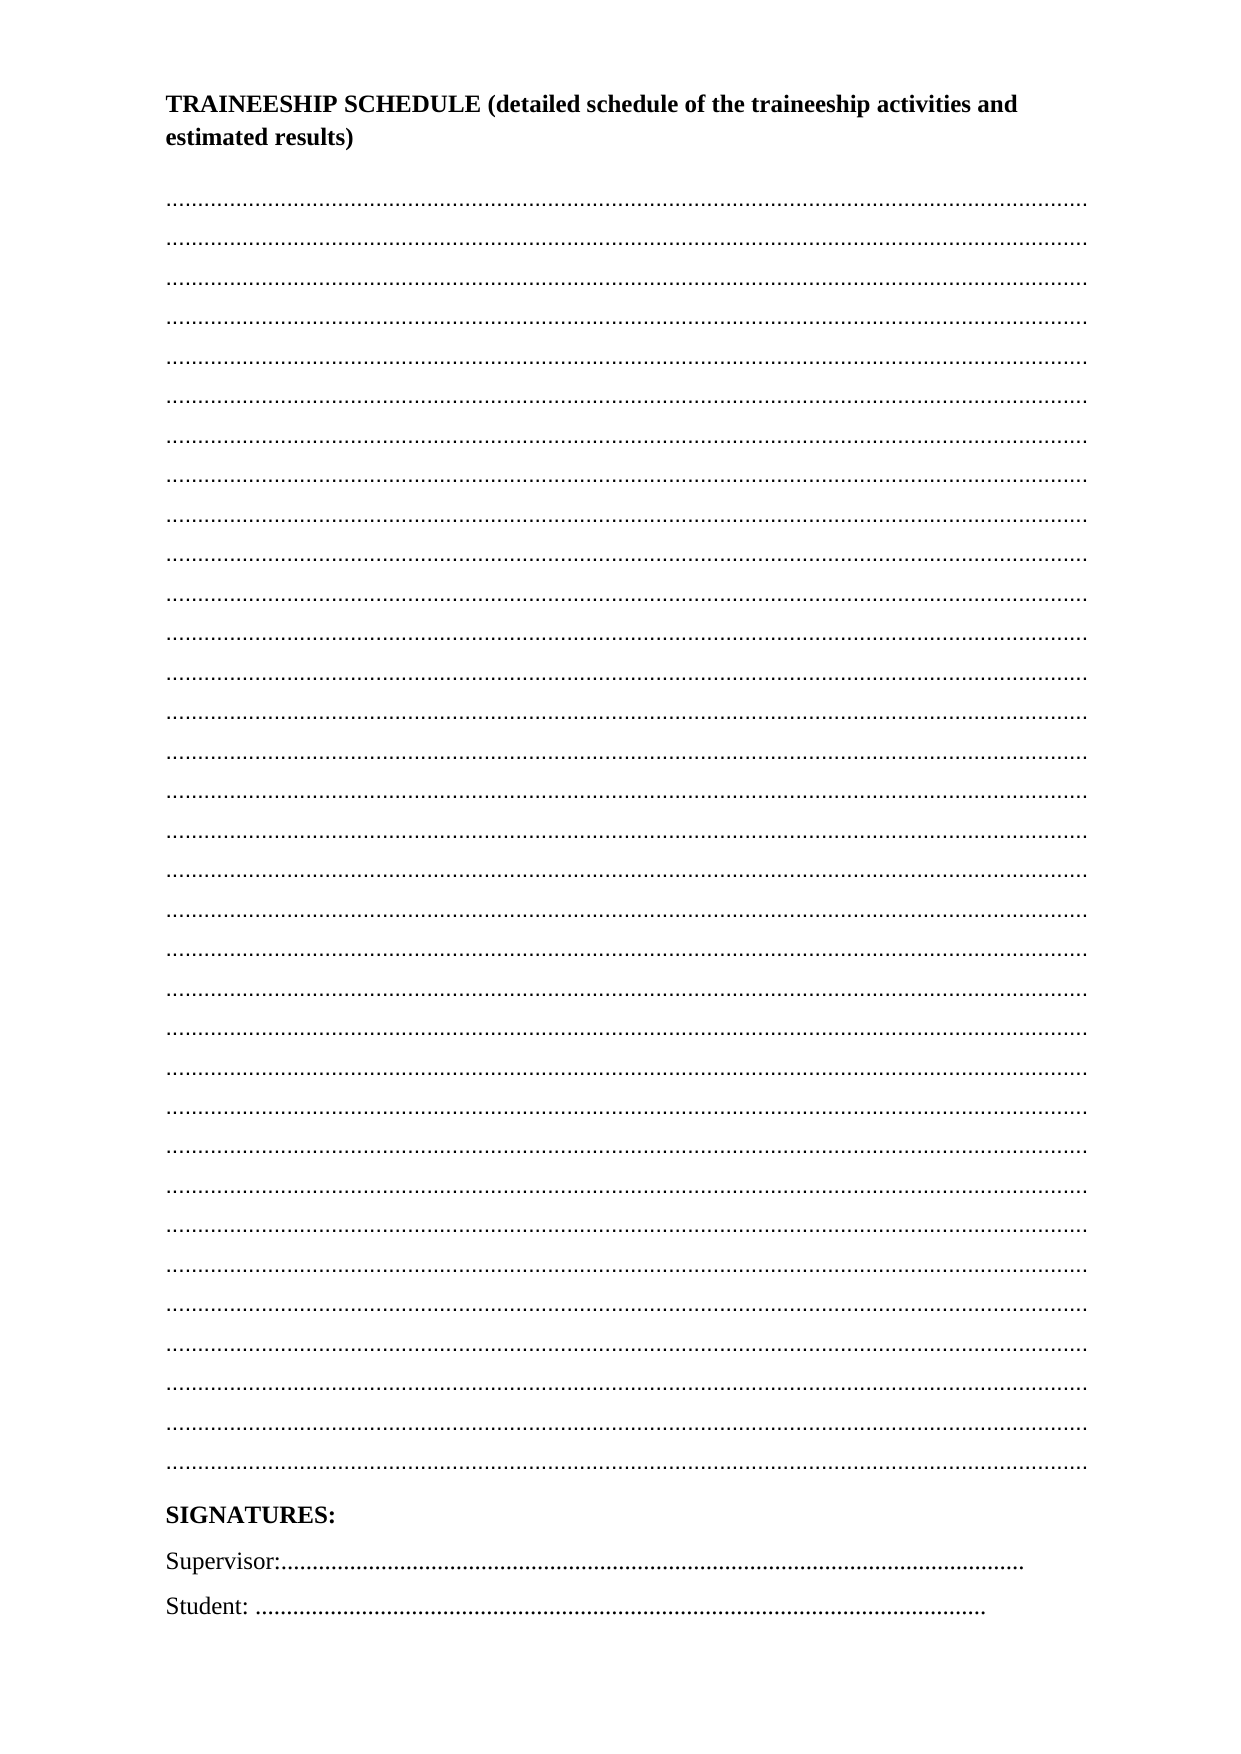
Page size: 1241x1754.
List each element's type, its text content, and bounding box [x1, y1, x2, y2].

text ................................................................................................................................................................................................................................................................................................................................................................................................................................................... [165, 303, 1092, 409]
text ................................................................................................................................................................................................................................................................................................................................................................................................................................................... [165, 540, 1092, 646]
text ................................................................................................................................................................................................................................................................................................................................................................................................................................................... [165, 185, 1092, 290]
text Supervisor:....................................................................................................................... [165, 1546, 1092, 1574]
text ................................................................................................................................................................................................................................................................................................................................................................................................................................................... [165, 659, 1092, 764]
text ................................................................................................................................................................................................................................................................................................................................................................................................................................................... [165, 422, 1092, 527]
text ................................................................................................................................................................................................................................................................................................................................................................................................................................................... [165, 777, 1092, 882]
text ...................................................................................................................................................................................................................................................................................................................................................................................................................................................................................................................................................................................................................................................................................................................................................................................................................................................................................................... [165, 896, 1092, 1119]
text TRAINEESHIP SCHEDULE (detailed schedule of the traineeship activities and estimated results) [165, 89, 1092, 150]
text ...................................................................................................................................................................................................................................................................................................................................................................................................................................................................................................................................................................................................................................................................................................................................................................................................................................................................................................... [165, 1251, 1092, 1474]
text Student: ..................................................................................................................... [165, 1591, 1092, 1620]
text SIGNATURES: [165, 1500, 1092, 1529]
text ................................................................................................................................................................................................................................................................................................................................................................................................................................................... [165, 1132, 1092, 1238]
